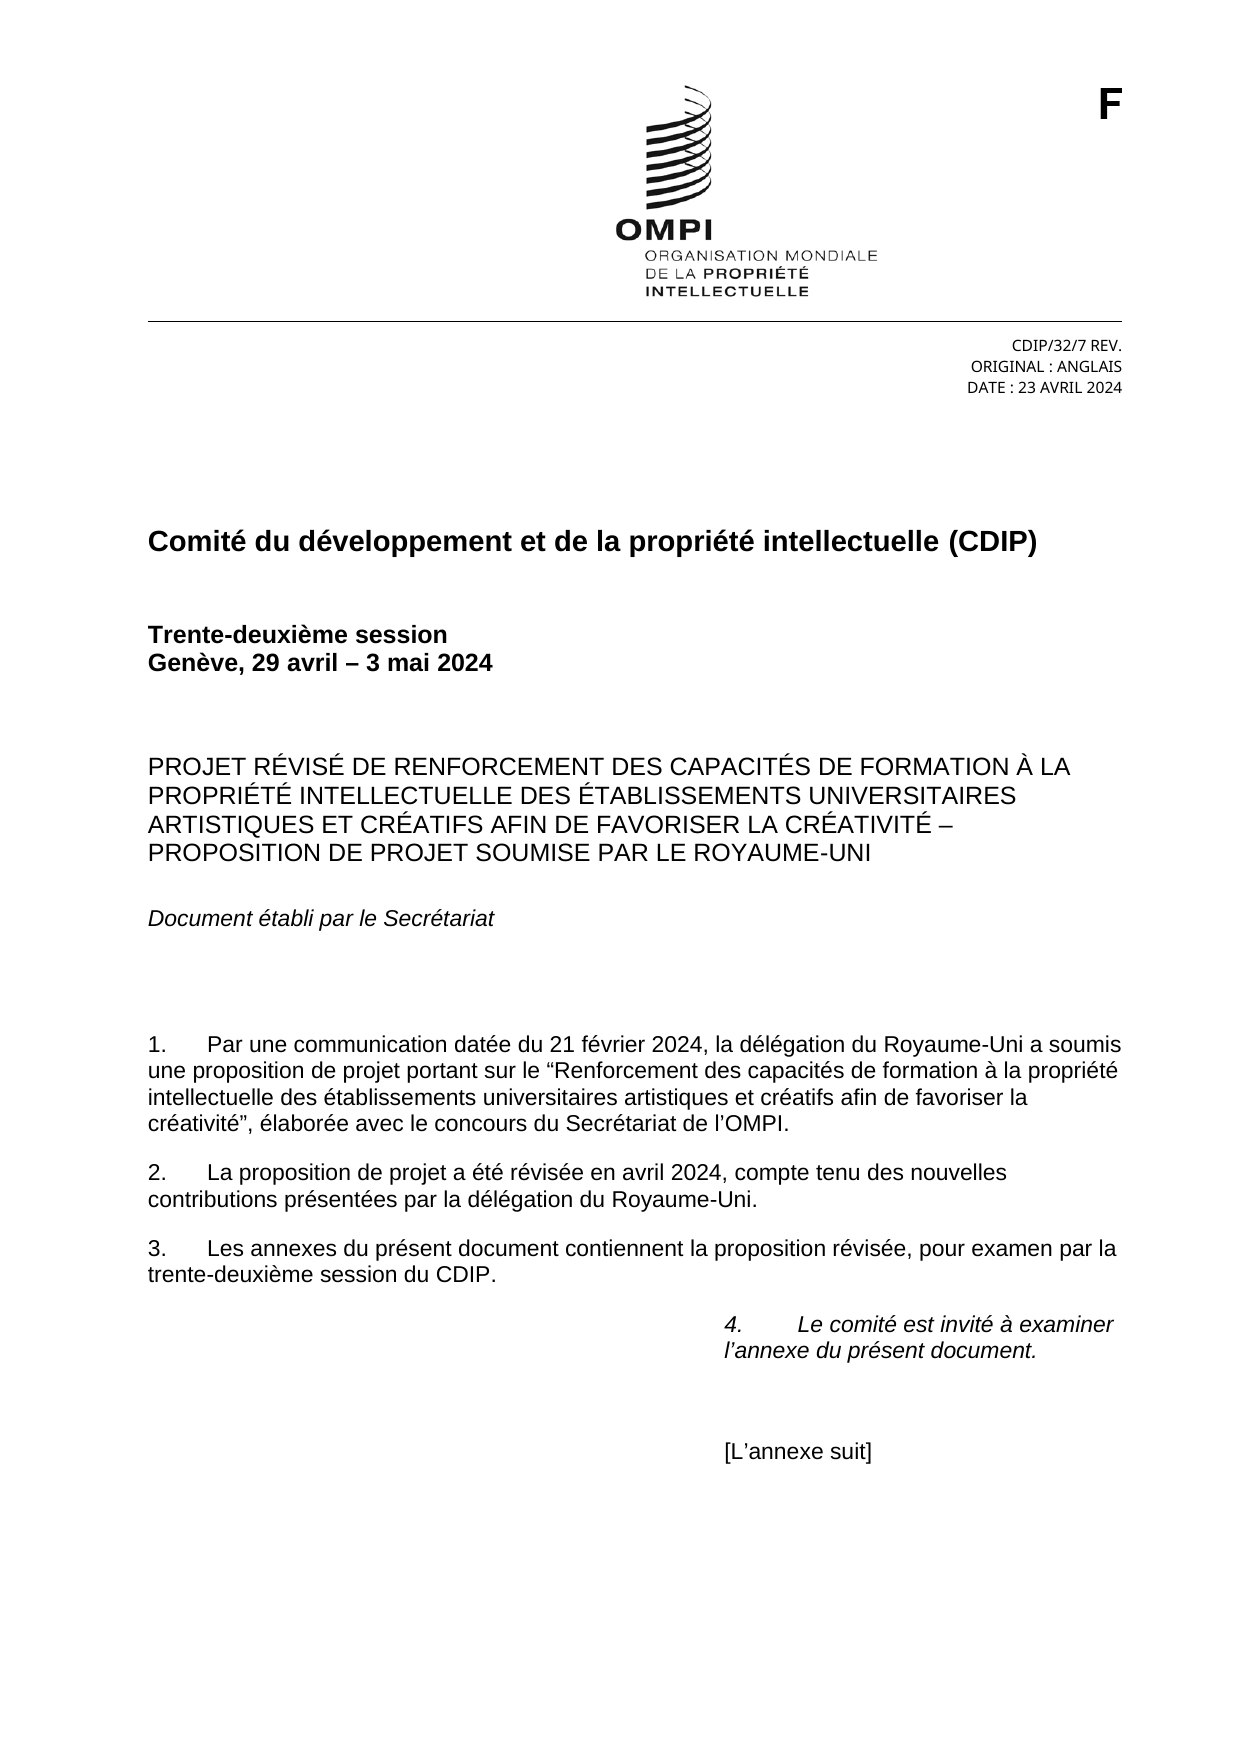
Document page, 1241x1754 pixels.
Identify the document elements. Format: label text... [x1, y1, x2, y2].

text Genève, 29 avril – 3 mai 2024 [148, 648, 1122, 677]
text CDIP/32/7 Rev. [148, 335, 1122, 356]
text [L’annexe suit] [724, 1438, 1122, 1464]
text Les annexes du présent document contiennent la proposition révisée, pour examen par la trente-deuxième session du CDIP. [148, 1235, 1122, 1288]
text Le comité est invité à examiner l’annexe du présent document. [724, 1311, 1122, 1363]
text Document établi par le Secrétariat [148, 904, 1122, 931]
text Par une communication datée du 21 février 2024, la délégation du Royaume-Uni a soumis une proposition de projet portant sur le “Renforcement des capacités de formation à la propriété intellectuelle des établissements universitaires artistiques et créatifs afin de favoriser la créativité”, élaborée avec le concours du Secrétariat de l’OMPI. [148, 1031, 1122, 1136]
title Comité du développement et de la propriété intellectuelle (CDIP) [148, 523, 1122, 557]
text Trente-deuxième session [148, 619, 1122, 648]
text Projet révisé de renforcement des capacités de formation à la propriété intellectuelle des établissements universitaires artistiques et créatifs afin de favoriser la créativité – proposition de projet soumise par le Royaume-Uni [148, 752, 1122, 867]
text DATE : 23 avril 2024 [148, 377, 1122, 398]
picture [613, 79, 1123, 299]
text La proposition de projet a été révisée en avril 2024, compte tenu des nouvelles contributions présentées par la délégation du Royaume-Uni. [148, 1159, 1122, 1212]
text ORIGINAL : anglais [148, 356, 1122, 377]
